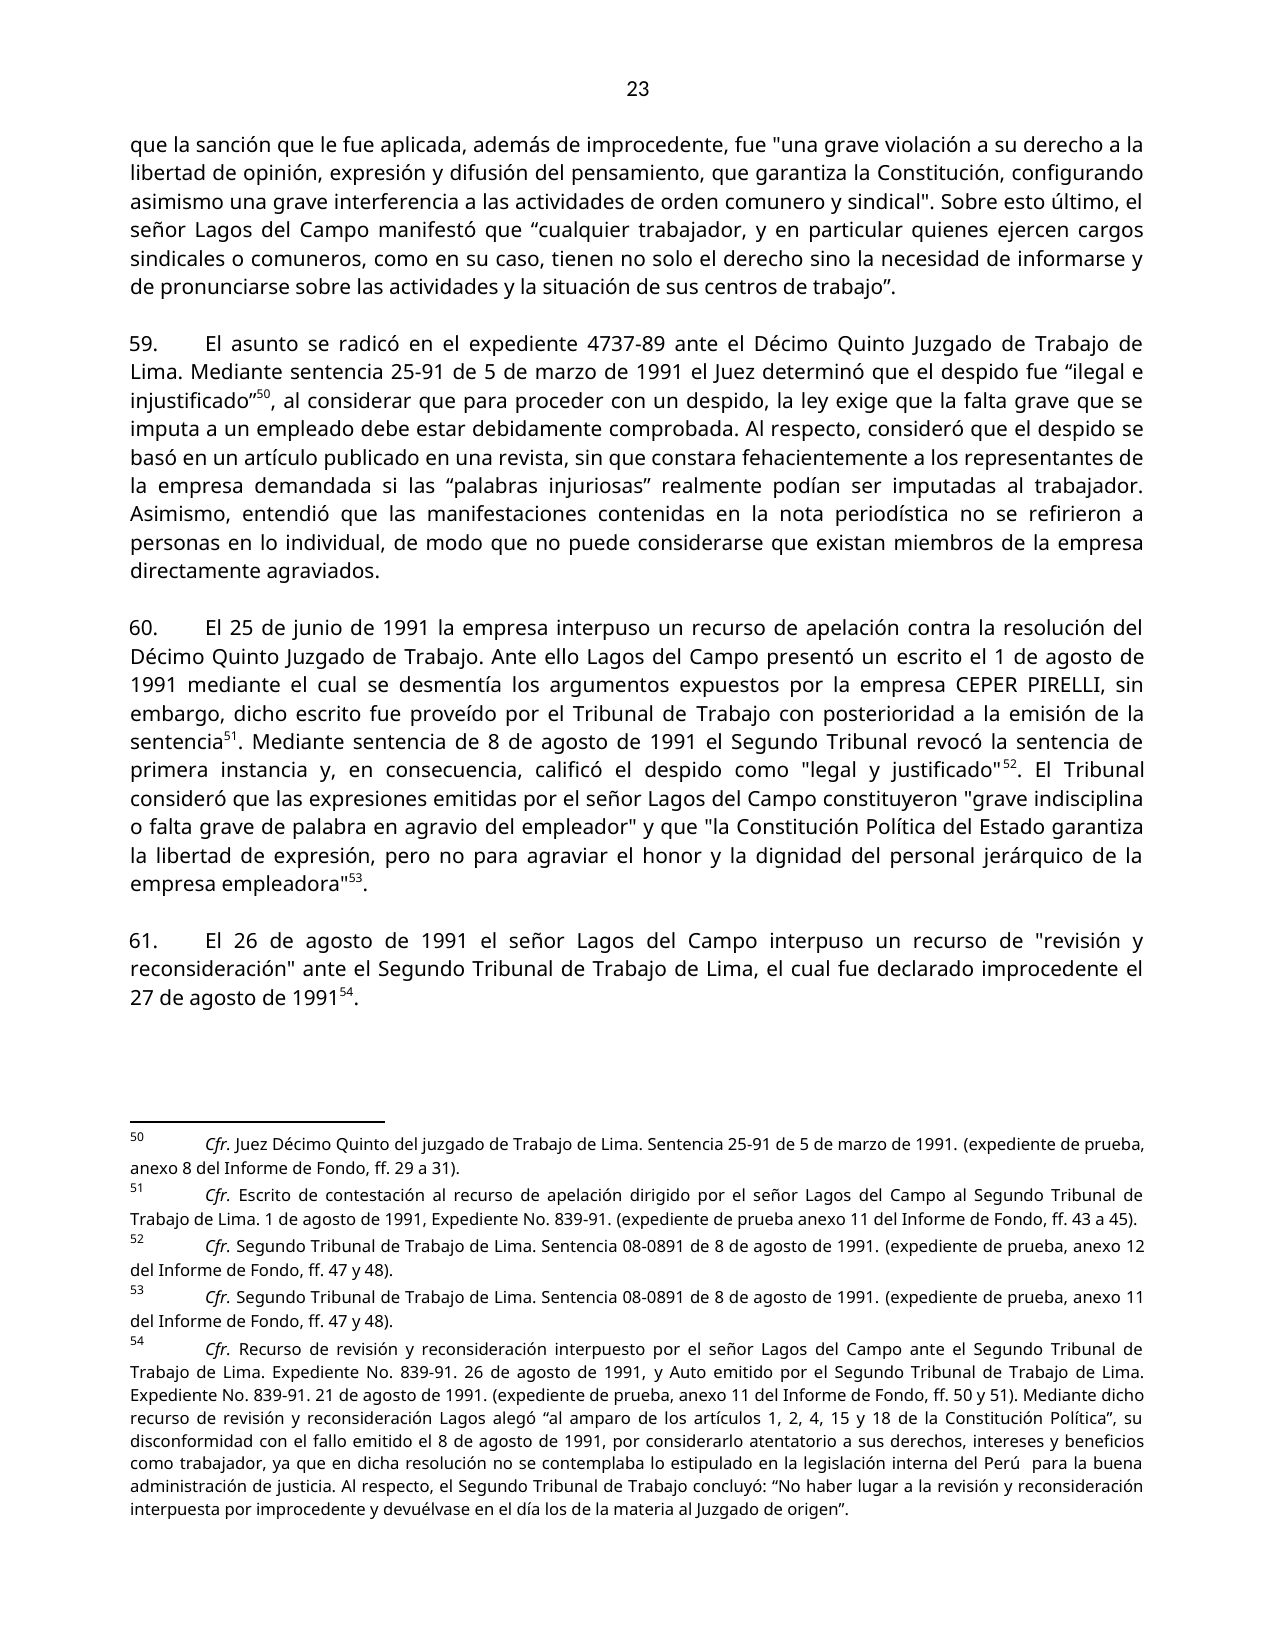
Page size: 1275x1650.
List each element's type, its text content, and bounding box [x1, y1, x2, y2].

list El 26 de julio de 1989 el señor Lagos del Campo Interpuso una demanda en contra de Ceper-Pirelli S.A. ante el Juzgado de Trabajo de Lima, en la cual solicitó que se calificara de “improcedente e injustificado” el despido. Él negó haber insultado a la empresa o haber utilizado las expresiones “chantaje” y “coerción”. Destacó que, en todo caso, las manifestaciones que motivaron su despido fueron realizadas en su calidad de Presidente del Comité Electoral de la Comunidad Industrial de la empresa y se refirieron a problemas internos de dicha comunidad, específicamente a las irregularidades producidas en la elección de los integrantes del Consejo Directivo. En tal sentido, alegó que la sanción que le fue aplicada, además de improcedente, fue "una grave violación a su derecho a la libertad de opinión, expresión y difusión del pensamiento, que garantiza la Constitución, configurando asimismo una grave interferencia a las actividades de orden comunero y sindical". Sobre esto último, el señor Lagos del Campo manifestó que “cualquier trabajador, y en particular quienes ejercen cargos sindicales o comuneros, como en su caso, tienen no solo el derecho sino la necesidad de informarse y de pronunciarse sobre las actividades y la situación de sus centros de trabajo”. [129, 130, 1145, 301]
list El 25 de junio de 1991 la empresa interpuso un recurso de apelación contra la resolución del Décimo Quinto Juzgado de Trabajo. Ante ello Lagos del Campo presentó un escrito el 1 de agosto de 1991 mediante el cual se desmentía los argumentos expuestos por la empresa CEPER PIRELLI, sin embargo, dicho escrito fue proveído por el Tribunal de Trabajo con posterioridad a la emisión de la sentencia. Mediante sentencia de 8 de agosto de 1991 el Segundo Tribunal revocó la sentencia de primera instancia y, en consecuencia, calificó el despido como "legal y justificado". El Tribunal consideró que las expresiones emitidas por el señor Lagos del Campo constituyeron "grave indisciplina o falta grave de palabra en agravio del empleador" y que "la Constitución Política del Estado garantiza la libertad de expresión, pero no para agraviar el honor y la dignidad del personal jerárquico de la empresa empleadora". [129, 613, 1145, 898]
list El 26 de agosto de 1991 el señor Lagos del Campo interpuso un recurso de "revisión y reconsideración" ante el Segundo Tribunal de Trabajo de Lima, el cual fue declarado improcedente el 27 de agosto de 1991. [129, 926, 1145, 1011]
list El asunto se radicó en el expediente 4737-89 ante el Décimo Quinto Juzgado de Trabajo de Lima. Mediante sentencia 25-91 de 5 de marzo de 1991 el Juez determinó que el despido fue “ilegal e injustificado”, al considerar que para proceder con un despido, la ley exige que la falta grave que se imputa a un empleado debe estar debidamente comprobada. Al respecto, consideró que el despido se basó en un artículo publicado en una revista, sin que constara fehacientemente a los representantes de la empresa demandada si las “palabras injuriosas” realmente podían ser imputadas al trabajador. Asimismo, entendió que las manifestaciones contenidas en la nota periodística no se refirieron a personas en lo individual, de modo que no puede considerarse que existan miembros de la empresa directamente agraviados. [129, 329, 1145, 585]
